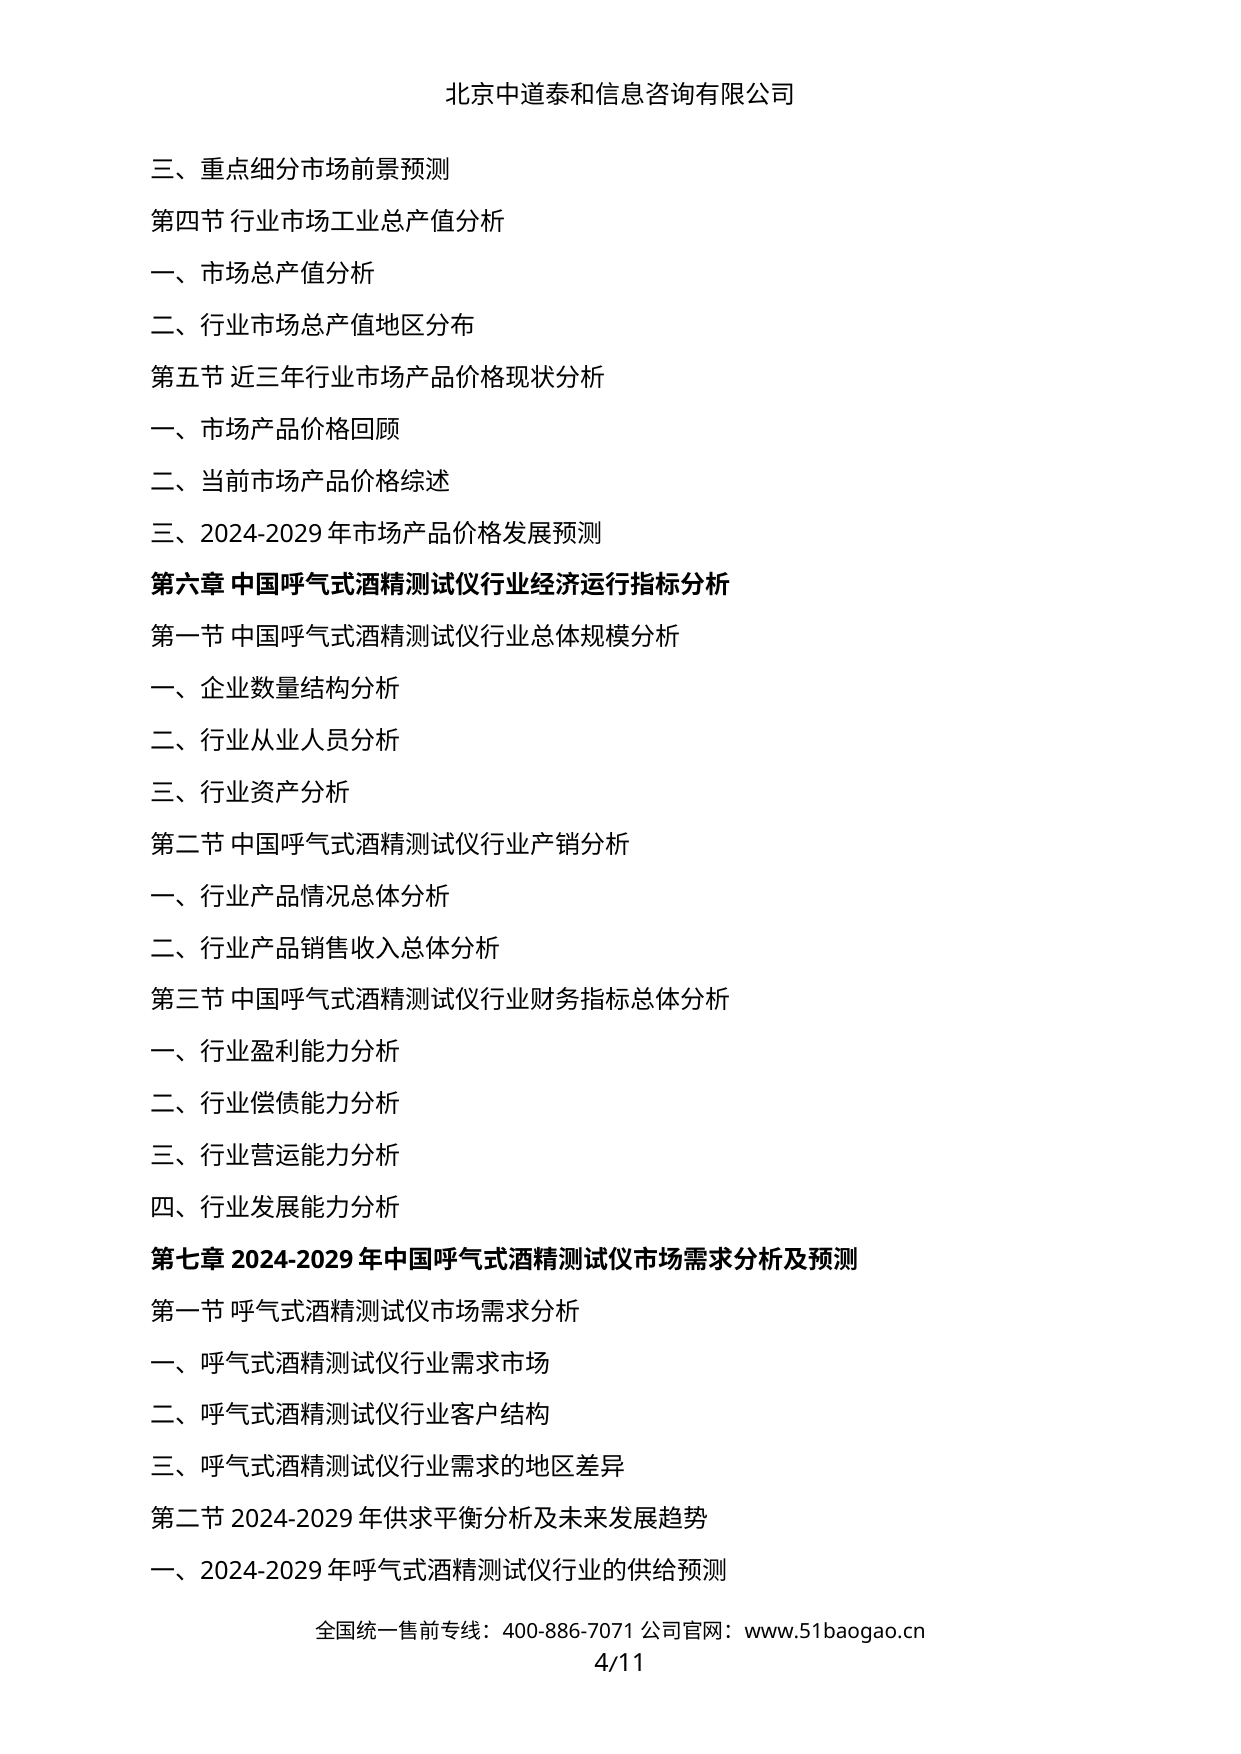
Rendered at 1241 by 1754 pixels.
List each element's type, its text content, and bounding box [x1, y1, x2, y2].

text 第五节 近三年行业市场产品价格现状分析 [150, 357, 1090, 394]
text 第七章 2024-2029年中国呼气式酒精测试仪市场需求分析及预测 [150, 1239, 1090, 1276]
text 四、行业发展能力分析 [150, 1187, 1090, 1224]
text 二、呼气式酒精测试仪行业客户结构 [150, 1395, 1090, 1431]
text 第四节 行业市场工业总产值分析 [150, 202, 1090, 238]
text 第一节 呼气式酒精测试仪市场需求分析 [150, 1291, 1090, 1327]
text 二、行业从业人员分析 [150, 721, 1090, 757]
text 第三节 中国呼气式酒精测试仪行业财务指标总体分析 [150, 980, 1090, 1016]
text 一、呼气式酒精测试仪行业需求市场 [150, 1343, 1090, 1379]
text 二、当前市场产品价格综述 [150, 461, 1090, 497]
text 第二节 2024-2029年供求平衡分析及未来发展趋势 [150, 1499, 1090, 1535]
text 一、2024-2029年呼气式酒精测试仪行业的供给预测 [150, 1551, 1090, 1587]
text 三、行业营运能力分析 [150, 1136, 1090, 1172]
text 一、市场产品价格回顾 [150, 409, 1090, 446]
text 一、行业盈利能力分析 [150, 1032, 1090, 1068]
text 三、行业资产分析 [150, 772, 1090, 809]
text 第六章 中国呼气式酒精测试仪行业经济运行指标分析 [150, 565, 1090, 601]
text 一、企业数量结构分析 [150, 669, 1090, 705]
text 二、行业产品销售收入总体分析 [150, 928, 1090, 964]
text 第一节 中国呼气式酒精测试仪行业总体规模分析 [150, 617, 1090, 653]
text 三、2024-2029年市场产品价格发展预测 [150, 513, 1090, 549]
text 一、市场总产值分析 [150, 254, 1090, 290]
text 二、行业偿债能力分析 [150, 1084, 1090, 1120]
text 二、行业市场总产值地区分布 [150, 306, 1090, 342]
text 一、行业产品情况总体分析 [150, 876, 1090, 912]
text 三、呼气式酒精测试仪行业需求的地区差异 [150, 1447, 1090, 1483]
text 第二节 中国呼气式酒精测试仪行业产销分析 [150, 824, 1090, 861]
text 三、重点细分市场前景预测 [150, 150, 1090, 186]
